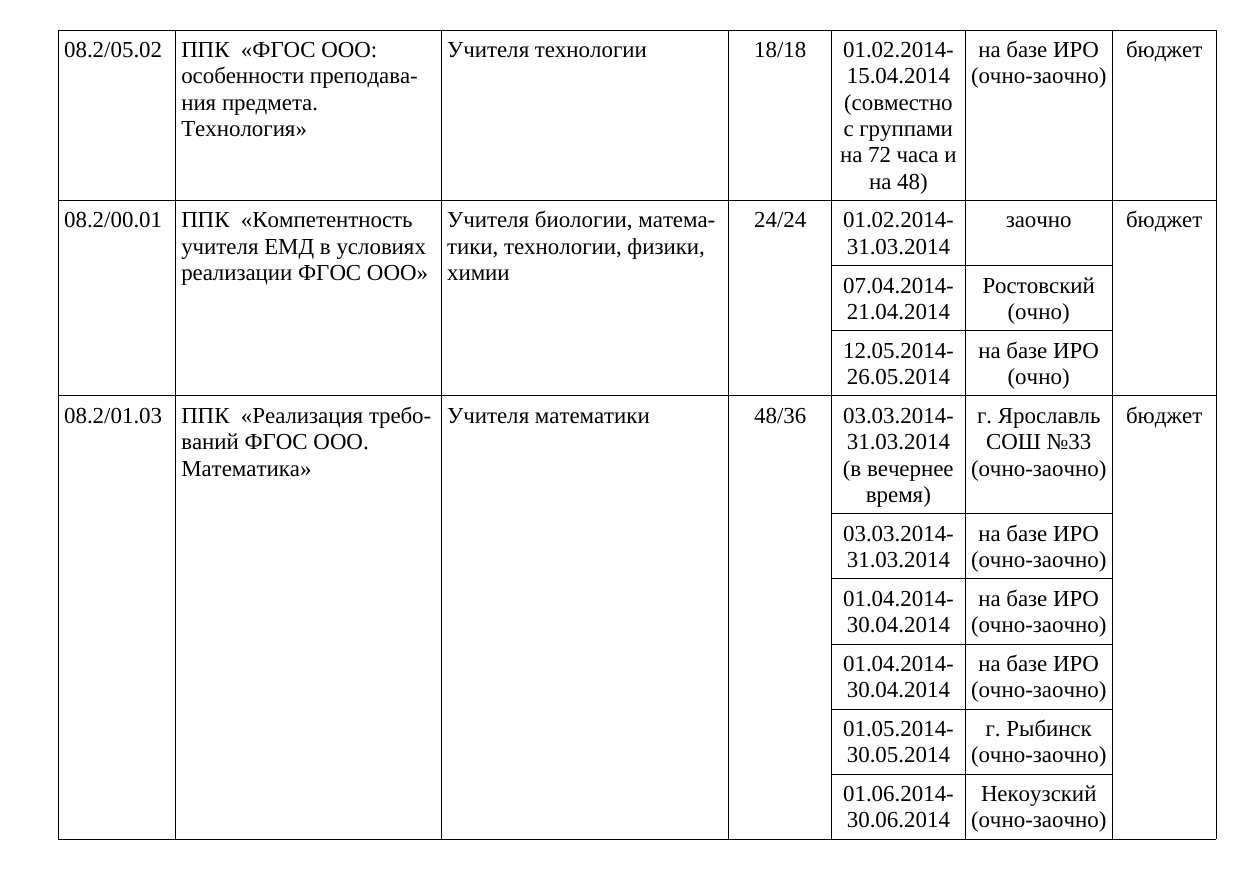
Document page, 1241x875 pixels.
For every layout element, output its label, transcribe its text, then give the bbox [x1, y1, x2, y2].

table_cell 12.05.2014- 26.05.2014 [832, 331, 965, 395]
table_cell 24/24 [729, 201, 831, 395]
table_cell 01.04.2014- 30.04.2014 [832, 645, 965, 708]
table_cell 08.2/00.01 [59, 201, 175, 395]
table_cell Некоузский (очно-заочно) [966, 775, 1112, 839]
table_cell 08.2/01.03 [59, 396, 175, 839]
table_cell Учителя технологии [442, 31, 728, 200]
table_cell Учителя математики [442, 396, 728, 839]
table_cell Ростовский (очно) [966, 266, 1112, 330]
table_cell бюджет [1113, 31, 1216, 200]
table_cell 01.04.2014- 30.04.2014 [832, 579, 965, 643]
table_cell 01.02.2014- 15.04.2014 (совместно с группами на 72 часа и на 48) [832, 31, 965, 200]
table_cell 01.02.2014- 31.03.2014 [832, 201, 965, 265]
table_cell 03.03.2014- 31.03.2014 (в вечернее время) [832, 396, 965, 513]
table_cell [966, 31, 1112, 200]
table_cell на базе ИРО (очно-заочно) [966, 645, 1112, 708]
table_cell на базе ИРО (очно-заочно) [966, 514, 1112, 578]
table_cell ППК «ФГОС ООО: особенности преподава-ния предмета. Технология» [176, 31, 441, 200]
table_cell бюджет [1113, 396, 1216, 839]
table_cell 07.04.2014- 21.04.2014 [832, 266, 965, 330]
table_cell на базе ИРО (очно) [966, 331, 1112, 395]
table_cell 18/18 [729, 31, 831, 200]
table_cell г. Рыбинск (очно-заочно) [966, 710, 1112, 774]
table_cell заочно [966, 201, 1112, 265]
table_cell 08.2/05.02 [59, 31, 175, 200]
table_cell Учителя биологии, матема-тики, технологии, физики, химии [442, 201, 728, 395]
table_cell ППК «Компетентность учителя ЕМД в условиях реализации ФГОС ООО» [176, 201, 441, 395]
table_cell 48/36 [729, 396, 831, 839]
table_cell 03.03.2014- 31.03.2014 [832, 514, 965, 578]
table_cell ППК «Реализация требо-ваний ФГОС ООО. Математика» [176, 396, 441, 839]
table_cell г. Ярославль СОШ №33 (очно-заочно) [966, 396, 1112, 513]
table_cell 01.05.2014- 30.05.2014 [832, 710, 965, 774]
table_cell на базе ИРО (очно-заочно) [966, 579, 1112, 643]
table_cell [832, 775, 965, 839]
table_cell бюджет [1113, 201, 1216, 395]
